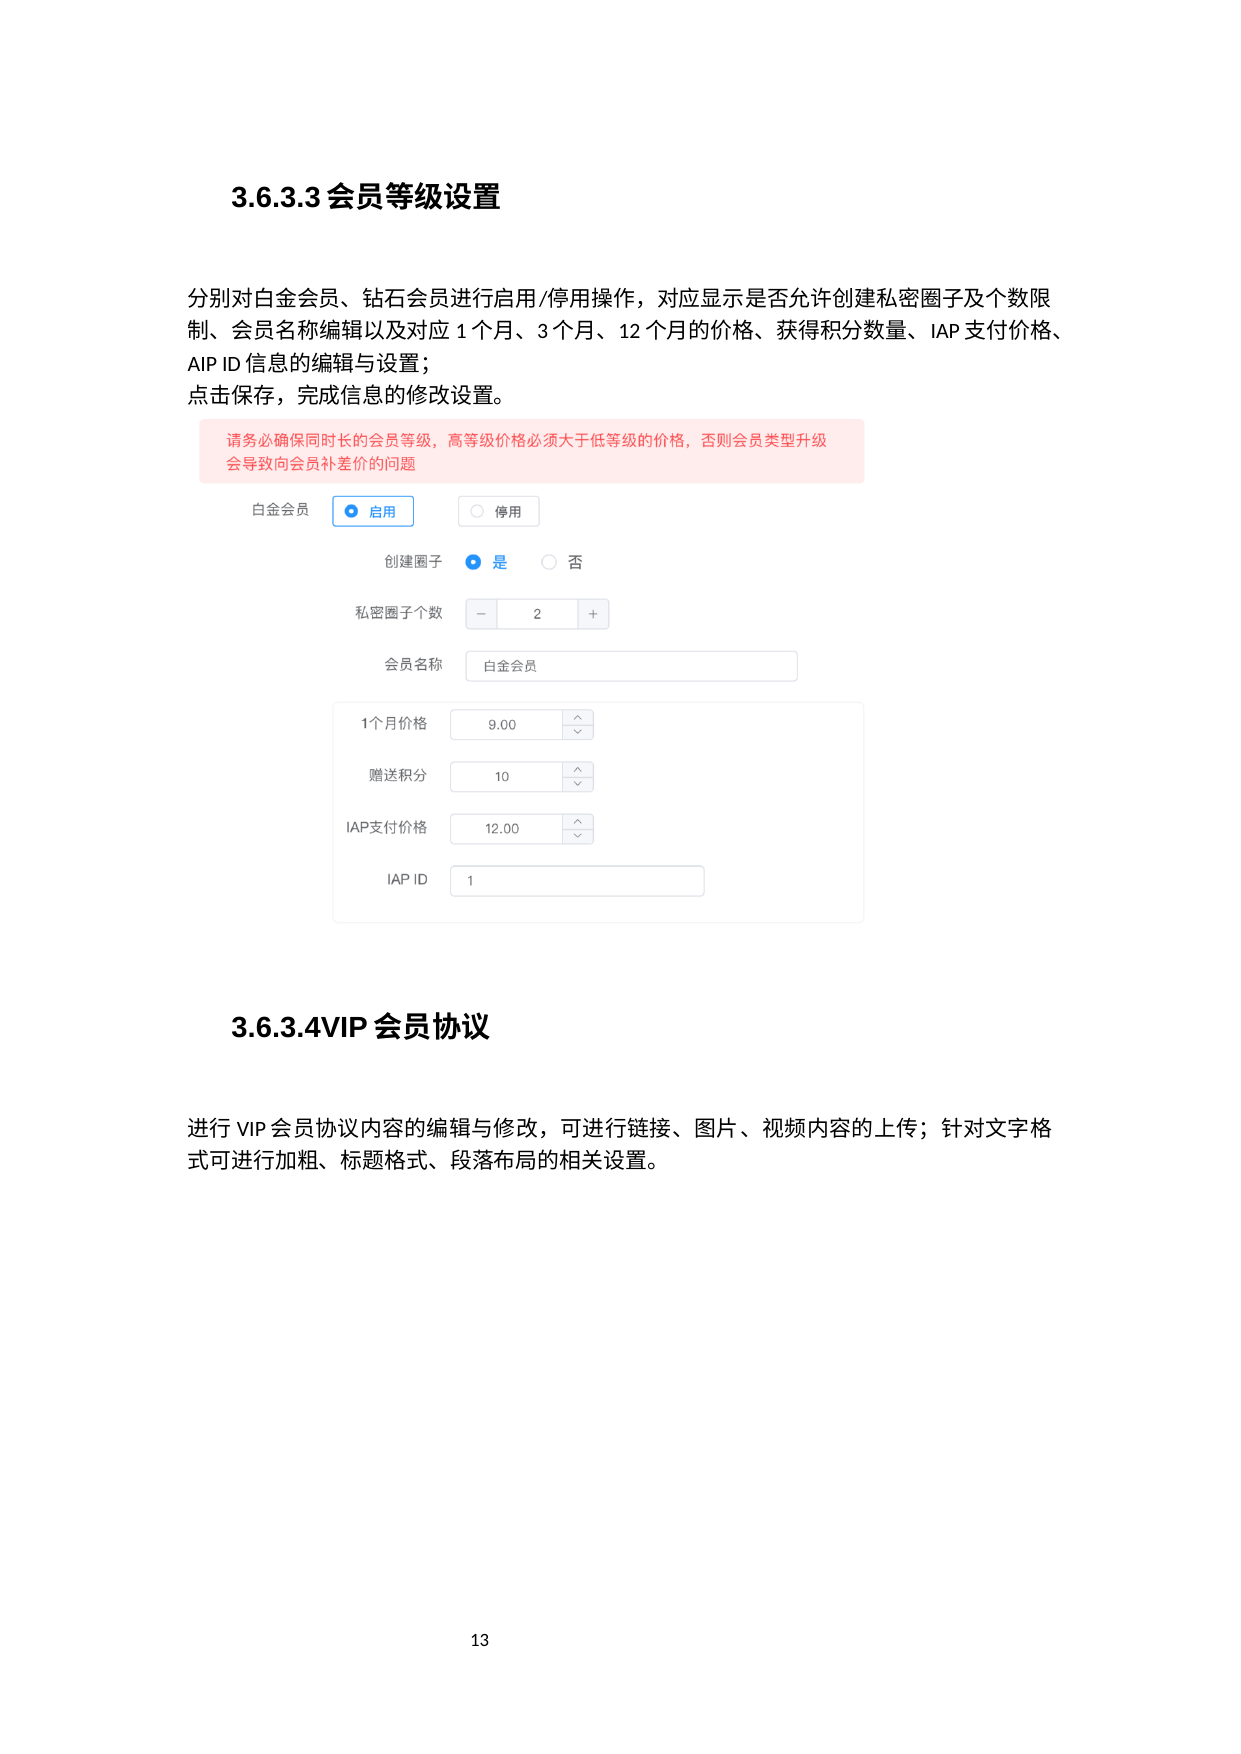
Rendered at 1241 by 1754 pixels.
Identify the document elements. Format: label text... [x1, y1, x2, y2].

picture [187, 410, 965, 936]
subtitle 3.6.3.4VIP会员协议 [187, 992, 1053, 1057]
text 点击保存，完成信息的修改设置。 [187, 378, 1053, 410]
subtitle 3.6.3.3会员等级设置 [187, 162, 1053, 227]
text 分别对白金会员、钻石会员进行启用/停用操作，对应显示是否允许创建私密圈子及个数限制、会员名称编辑以及对应1个月、3个月、12个月的价格、获得积分数量、IAP支付价格、AIP ID信息的编辑与设置； [187, 280, 1053, 378]
text 进行VIP会员协议内容的编辑与修改，可进行链接、图片、视频内容的上传；针对文字格式可进行加粗、标题格式、段落布局的相关设置。 [187, 1111, 1053, 1176]
